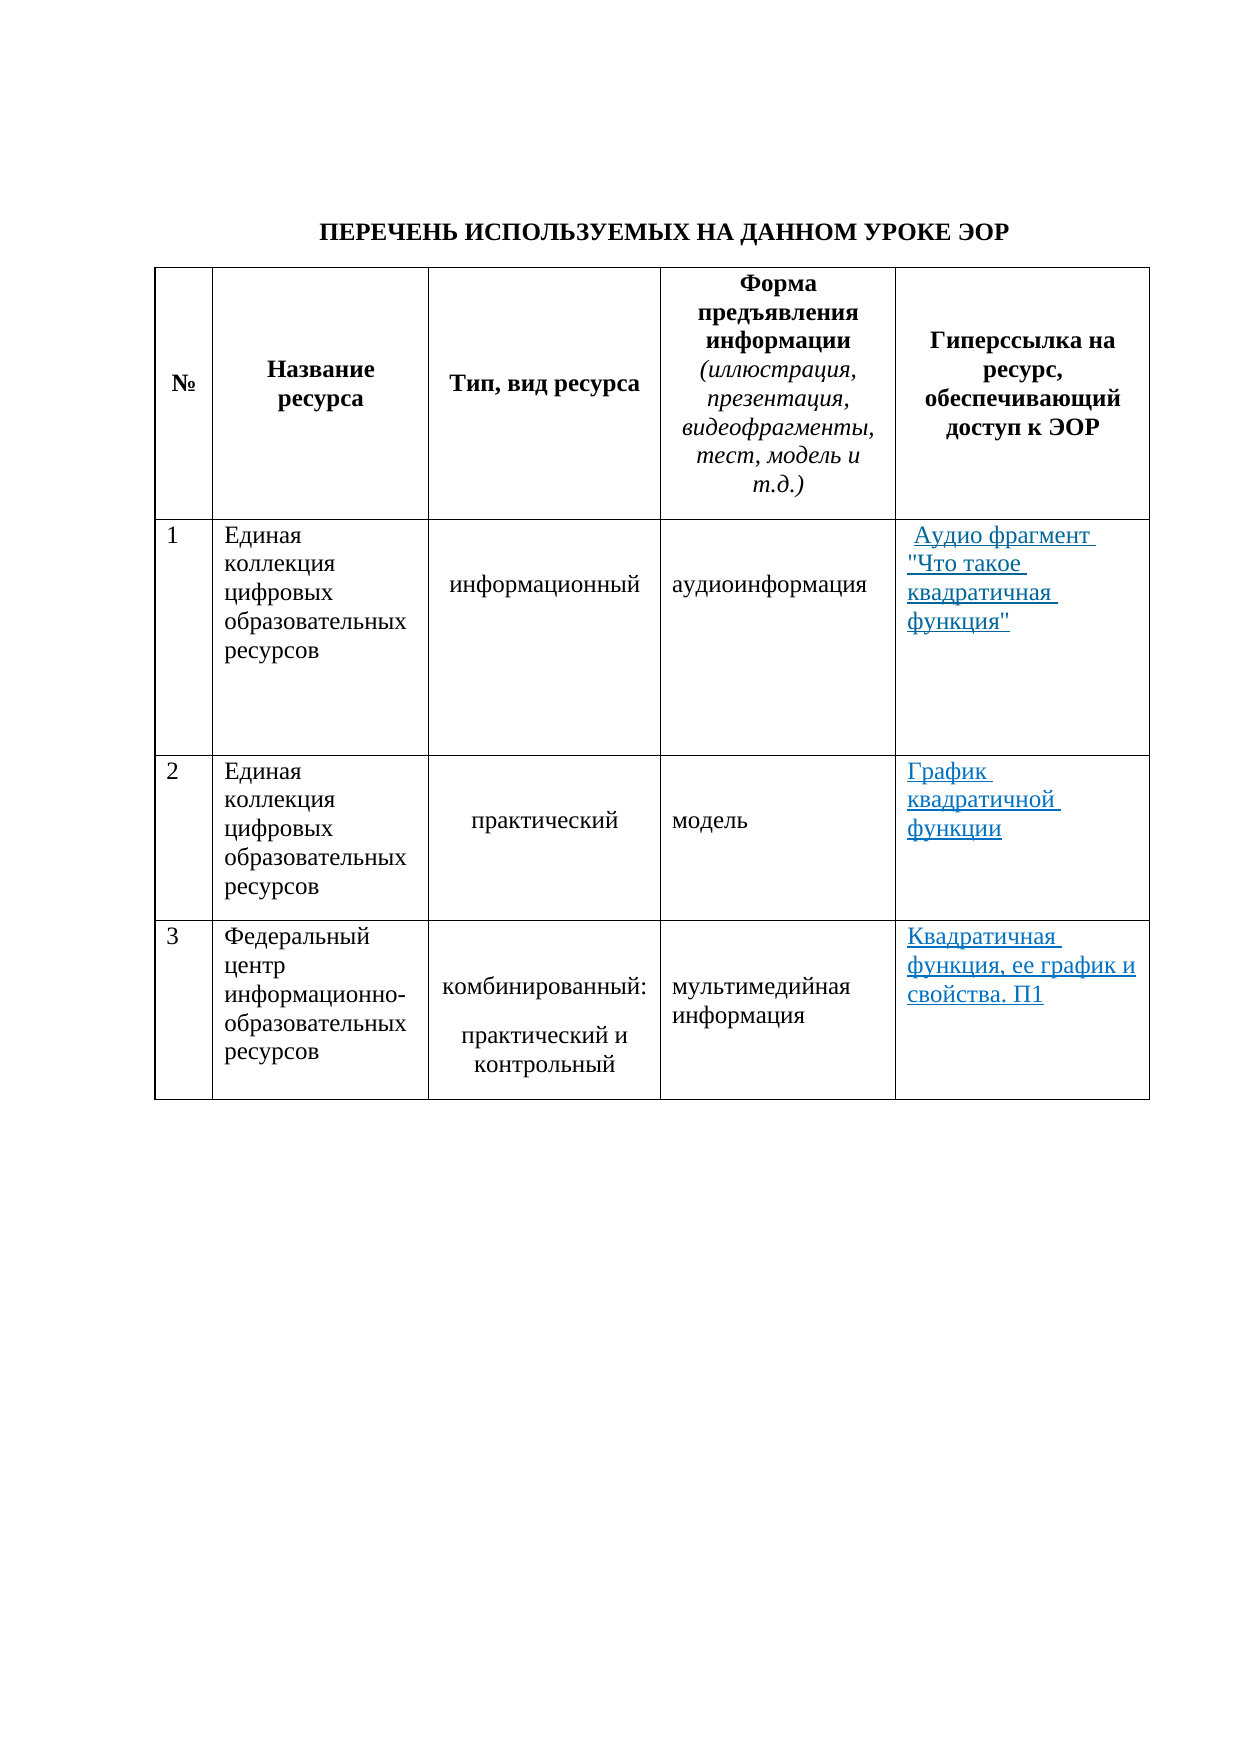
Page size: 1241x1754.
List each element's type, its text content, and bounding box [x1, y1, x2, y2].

table_cell Единая коллекция цифровых образовательных ресурсов [213, 520, 428, 755]
table_header Гиперссылка на ресурс, обеспечивающий доступ к ЭОР [896, 268, 1149, 519]
table_header № [156, 268, 212, 519]
table_header Форма предъявления информации (иллюстрация, презентация, видеофрагменты, тест, модель и т.д.) [661, 268, 895, 519]
table_cell практический [429, 756, 660, 920]
table_header Тип, вид ресурса [429, 268, 660, 519]
table_cell Квадратичная функция, ее график и свойства. П1 [896, 921, 1149, 1099]
table_cell Аудио фрагмент "Что такое квадратичная функция" [896, 520, 1149, 755]
table_header Название ресурса [213, 268, 428, 519]
table_cell 3 [156, 921, 212, 1099]
table_cell аудиоинформация [661, 520, 895, 755]
text ПЕРЕЧЕНЬ ИСПОЛЬЗУЕМЫХ НА ДАННОМ УРОКЕ ЭОР [177, 217, 1152, 246]
table_cell Федеральный центр информационно-образовательных ресурсов [213, 921, 428, 1099]
table_cell График квадратичной функции [896, 756, 1149, 920]
table_cell комбинированный: практический и контрольный [429, 921, 660, 1099]
table_cell информационный [429, 520, 660, 755]
table_cell модель [661, 756, 895, 920]
table_cell мультимедийная информация [661, 921, 895, 1099]
table_cell Единая коллекция цифровых образовательных ресурсов [213, 756, 428, 920]
table_cell 2 [156, 756, 212, 920]
table_cell 1 [156, 520, 212, 755]
